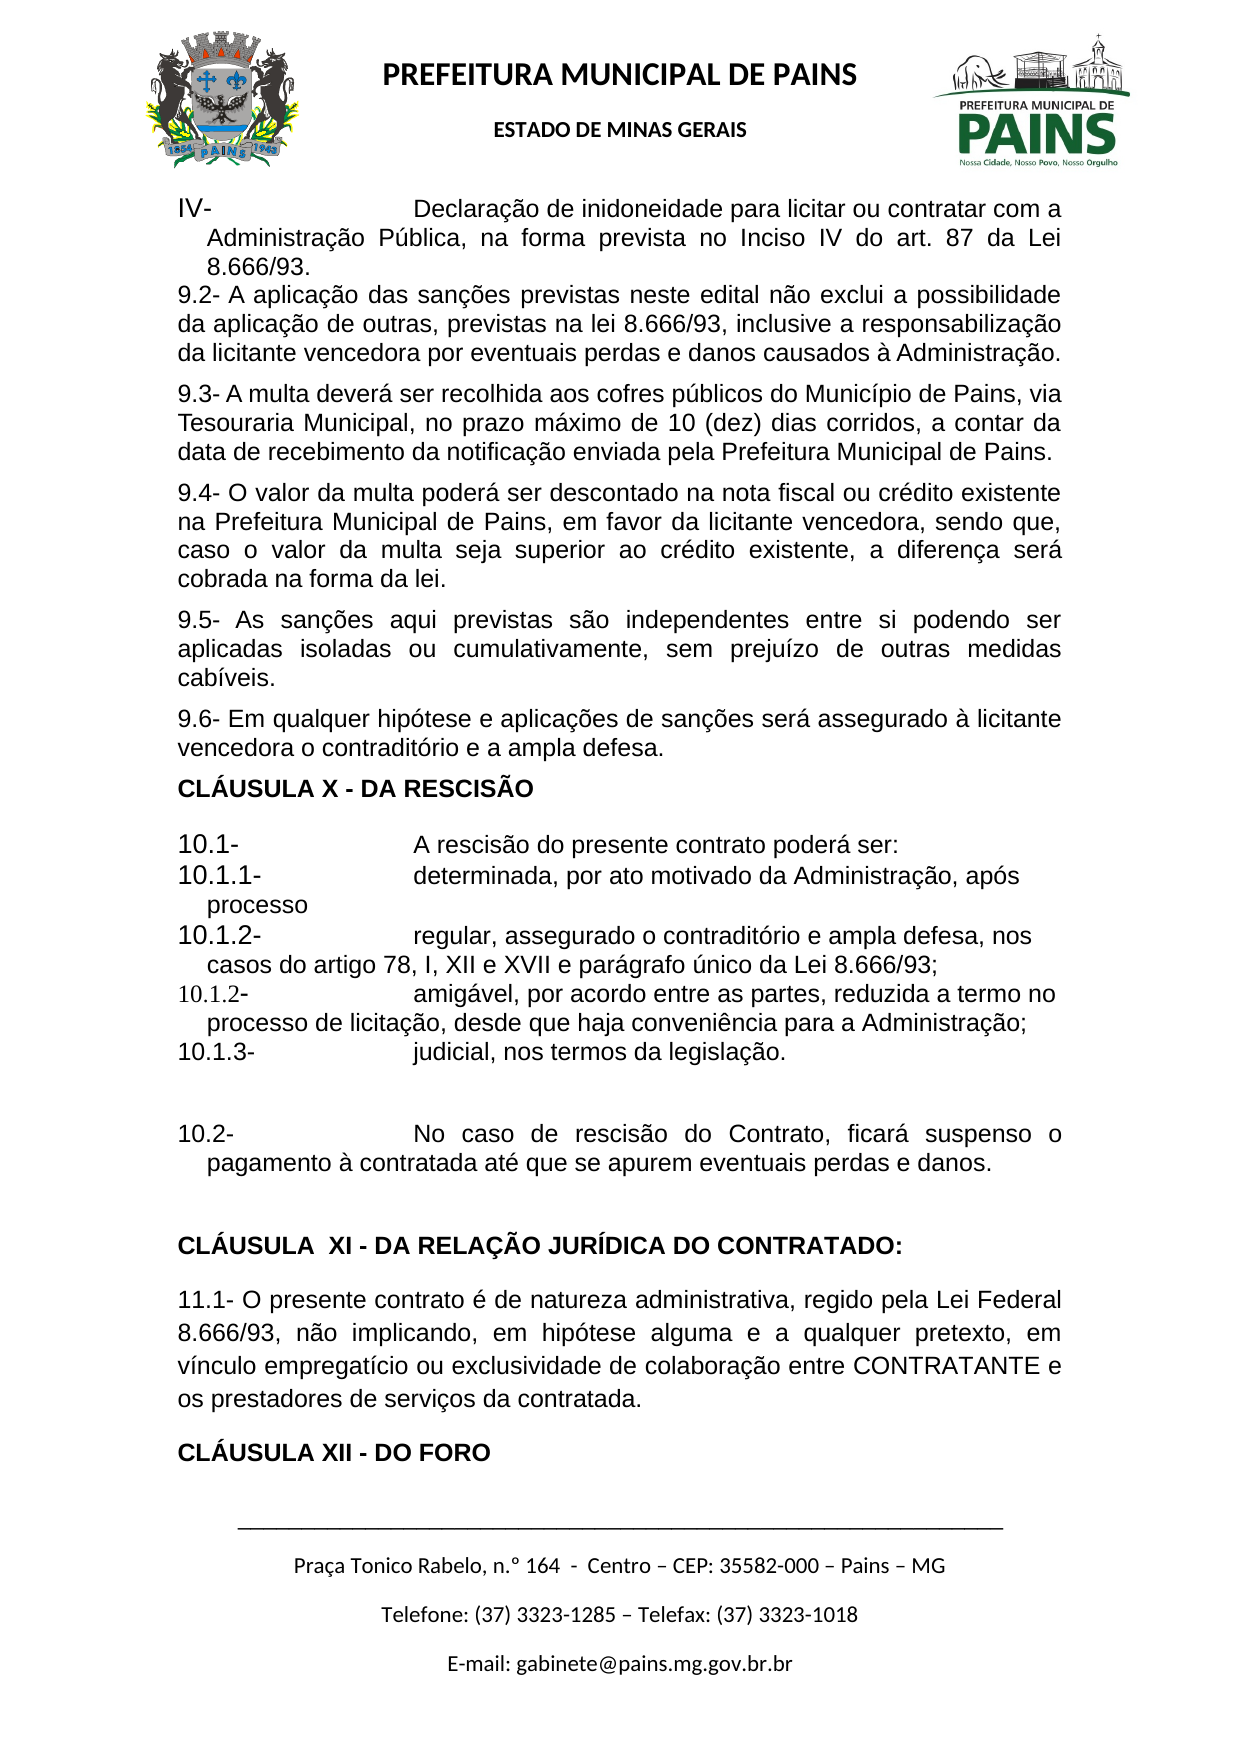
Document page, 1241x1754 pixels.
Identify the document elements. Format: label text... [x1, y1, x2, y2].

list regular, assegurado o contraditório e ampla defesa, nos casos do artigo 78, I, XII e XVII e parágrafo único da Lei 8.666/93; [177, 919, 1063, 979]
text 11.1- O presente contrato é de natureza administrativa, regido pela Lei Federal 8.666/93, não implicando, em hipótese alguma e a qualquer pretexto, em vínculo empregatício ou exclusividade de colaboração entre CONTRATANTE e os prestadores de serviços da contratada. [177, 1284, 1063, 1412]
text 9.5- As sanções aqui previstas são independentes entre si podendo ser aplicadas isoladas ou cumulativamente, sem prejuízo de outras medidas cabíveis. [177, 605, 1063, 692]
text CLÁUSULA XI - DA RELAÇÃO JURÍDICA DO CONTRATADO: [177, 1231, 1063, 1259]
list determinada, por ato motivado da Administração, após processo [177, 859, 1063, 919]
list amigável, por acordo entre as partes, reduzida a termo no processo de licitação, desde que haja conveniência para a Administração; [177, 979, 1063, 1037]
picture [929, 28, 1143, 176]
text CLÁUSULA XII - DO FORO [177, 1437, 1063, 1466]
list No caso de rescisão do Contrato, ficará suspenso o pagamento à contratada até que se apurem eventuais perdas e danos. [177, 1119, 1063, 1177]
text 9.4- O valor da multa poderá ser descontado na nota fiscal ou crédito existente na Prefeitura Municipal de Pains, em favor da licitante vencedora, sendo que, caso o valor da multa seja superior ao crédito existente, a diferença será cobrada na forma da lei. [177, 478, 1063, 593]
list judicial, nos termos da legislação. [177, 1037, 1063, 1066]
list Declaração de inidoneidade para licitar ou contratar com a Administração Pública, na forma prevista no Inciso IV do art. 87 da Lei 8.666/93. [177, 192, 1063, 280]
text CLÁUSULA X - DA RESCISÃO [177, 774, 1063, 803]
list A rescisão do presente contrato poderá ser: [177, 828, 1063, 859]
text 9.6- Em qualquer hipótese e aplicações de sanções será assegurado à licitante vencedora o contraditório e a ampla defesa. [177, 704, 1063, 762]
text 9.2- A aplicação das sanções previstas neste edital não exclui a possibilidade da aplicação de outras, previstas na lei 8.666/93, inclusive a responsabilização da licitante vencedora por eventuais perdas e danos causados à Administração. [177, 280, 1063, 367]
text 9.3- A multa deverá ser recolhida aos cofres públicos do Município de Pains, via Tesouraria Municipal, no prazo máximo de 10 (dez) dias corridos, a contar da data de recebimento da notificação enviada pela Prefeitura Municipal de Pains. [177, 379, 1063, 465]
